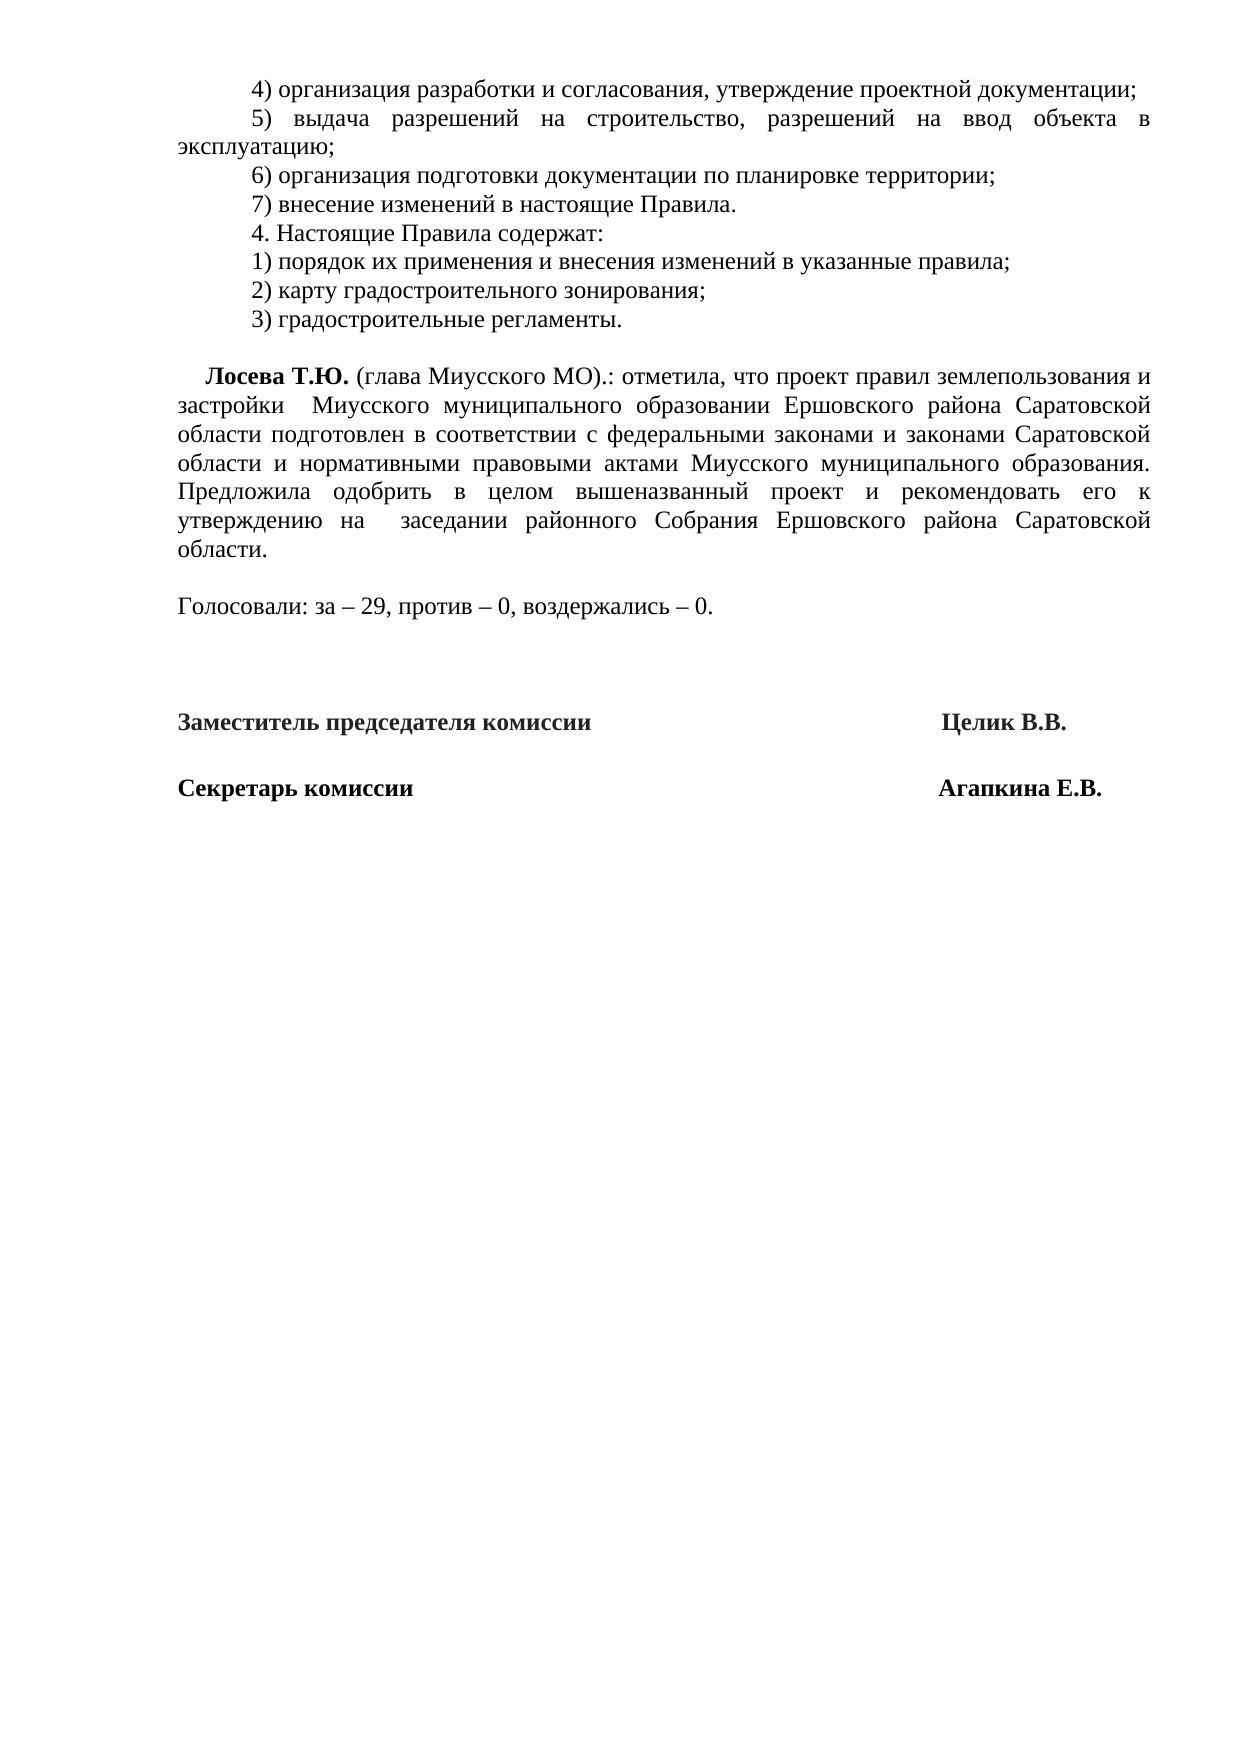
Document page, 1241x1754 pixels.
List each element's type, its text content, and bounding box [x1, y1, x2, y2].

text 2) карту градостроительного зонирования; [177, 275, 1152, 304]
text 6) организация подготовки документации по планировке территории; [177, 160, 1152, 189]
text Секретарь комиссии Агапкина Е.В. [177, 773, 1152, 802]
text 1) порядок их применения и внесения изменений в указанные правила; [177, 246, 1152, 275]
text 5) выдача разрешений на строительство, разрешений на ввод объекта в эксплуатацию; [177, 103, 1152, 160]
text 7) внесение изменений в настоящие Правила. [177, 189, 1152, 218]
text Лосева Т.Ю. (глава Миусского МО).: отметила, что проект правил землепользования и застройки Миусского муниципального образовании Ершовского района Саратовской области подготовлен в соответствии с федеральными законами и законами Саратовской области и нормативными правовыми актами Миусского муниципального образования. Предложила одобрить в целом вышеназванный проект и рекомендовать его к утверждению на заседании районного Собрания Ершовского района Саратовской области. [177, 361, 1152, 563]
text 4. Настоящие Правила содержат: [177, 218, 1152, 246]
text 3) градостроительные регламенты. [177, 304, 1152, 333]
text 4) организация разработки и согласования, утверждение проектной документации; [177, 74, 1152, 103]
text Заместитель председателя комиссии Целик В.В. [177, 707, 1152, 736]
text Голосовали: за – 29, против – 0, воздержались – 0. [177, 591, 1152, 620]
